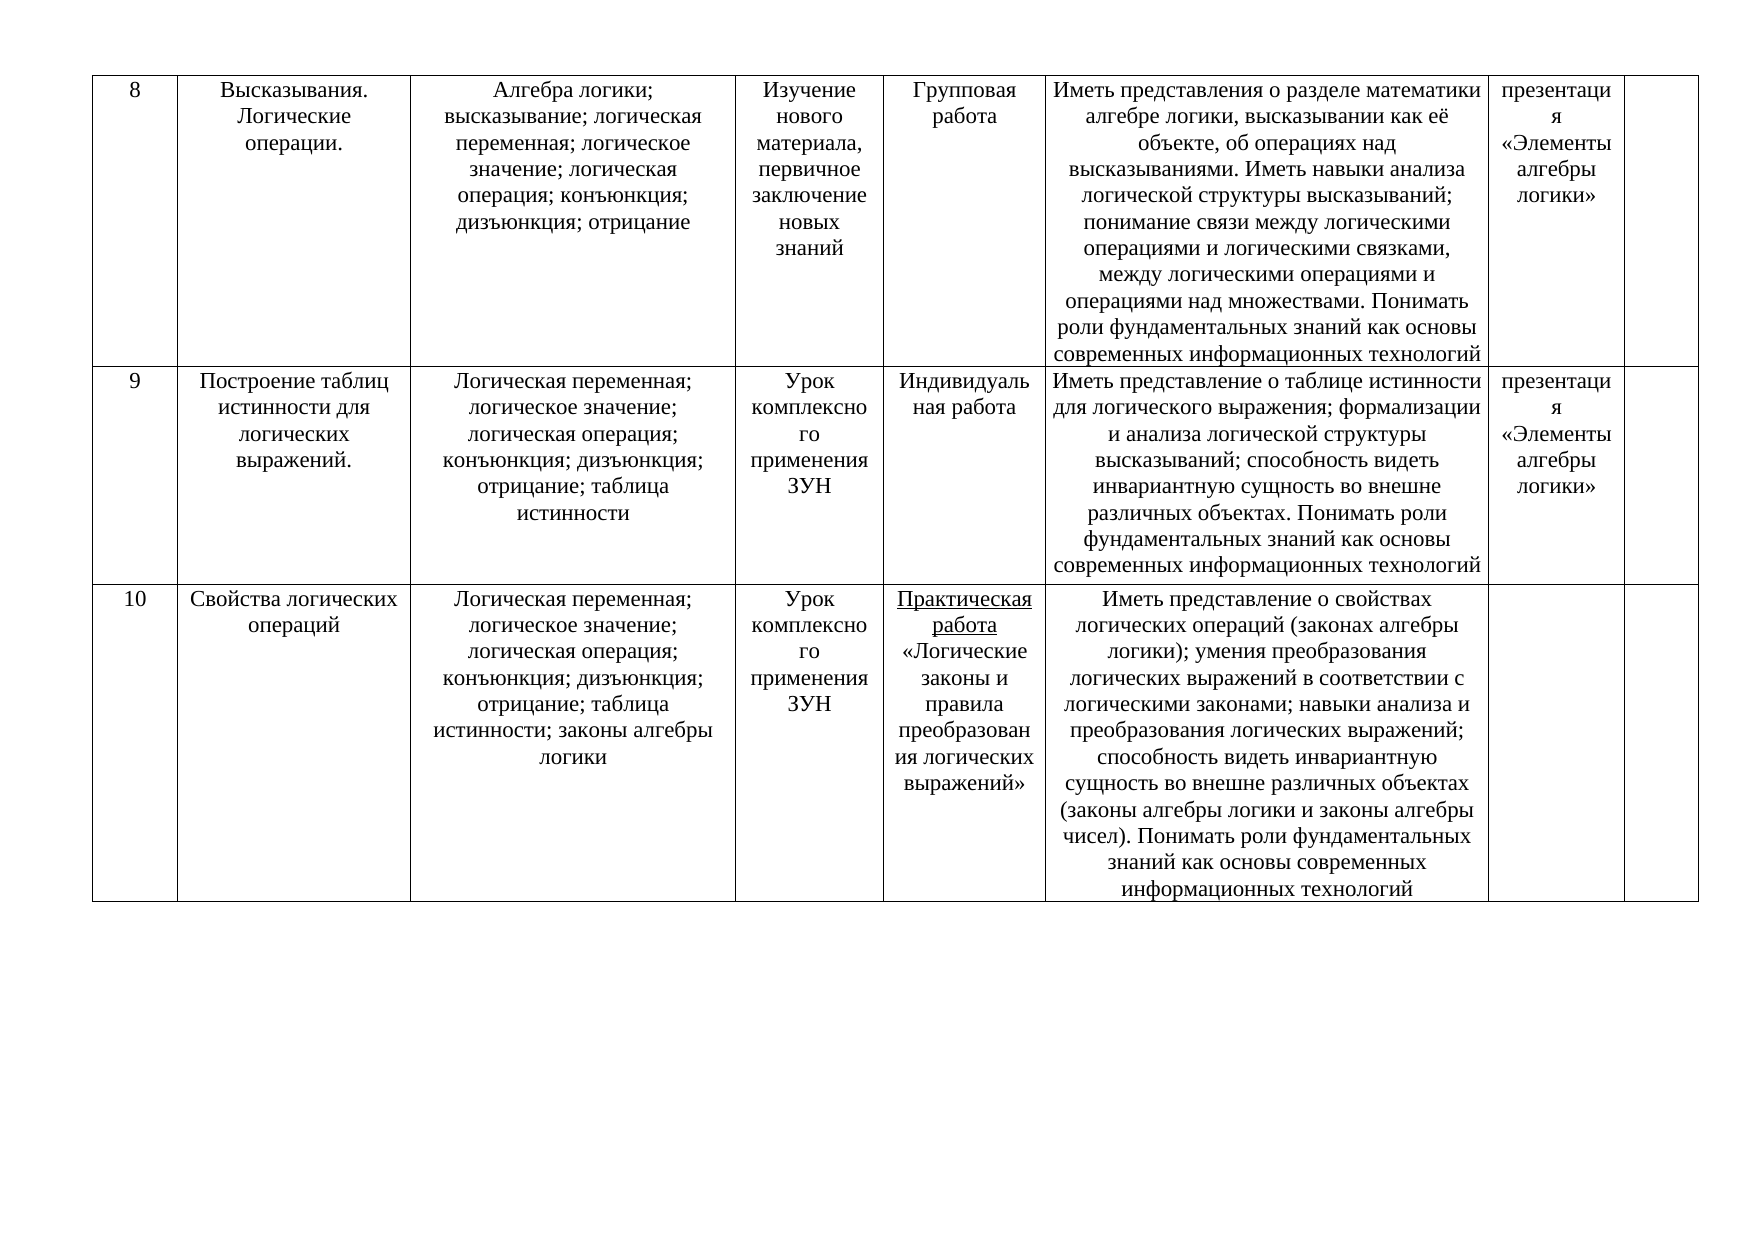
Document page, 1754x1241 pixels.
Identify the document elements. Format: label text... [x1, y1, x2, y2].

table_cell Логическая переменная; логическое значение; логическая операция; конъюнкция; дизъюнкция; отрицание; таблица истинности; законы алгебры логики [411, 585, 735, 901]
table_cell Иметь представление о свойствах логических операций (законах алгебры логики); умения преобразования логических выражений в соответствии с логическими законами; навыки анализа и преобразования логических выражений; способность видеть инвариантную сущность во внешне различных объектах (законы алгебры логики и законы алгебры чисел). Понимать роли фундаментальных знаний как основы современных информационных технологий [1046, 585, 1488, 901]
table_cell Высказывания. Логические операции. [178, 76, 410, 366]
table_cell презентация «Элементы алгебры логики» [1489, 367, 1624, 584]
table_cell [1489, 585, 1624, 901]
table_cell Групповая работа [884, 76, 1045, 366]
table_cell Алгебра логики; высказывание; логическая переменная; логическое значение; логическая операция; конъюнкция; дизъюнкция; отрицание [411, 76, 735, 366]
table_cell Построение таблиц истинности для логических выражений. [178, 367, 410, 584]
table_cell Логическая переменная; логическое значение; логическая операция; конъюнкция; дизъюнкция; отрицание; таблица истинности [411, 367, 735, 584]
table_cell презентация «Элементы алгебры логики» [1489, 76, 1624, 366]
table_cell Индивидуальная работа [884, 367, 1045, 584]
table_cell Урок комплексного применения ЗУН [736, 585, 883, 901]
table_cell Иметь представление о таблице истинности для логического выражения; формализации и анализа логической структуры высказываний; способность видеть инвариантную сущность во внешне различных объектах. Понимать роли фундаментальных знаний как основы современных информационных технологий [1046, 367, 1488, 584]
table_cell 9 [93, 367, 177, 584]
table_cell Урок комплексного применения ЗУН [736, 367, 883, 584]
table_cell 8 [93, 76, 177, 366]
table_cell Практическая работа «Логические законы и правила преобразования логических выражений» [884, 585, 1045, 901]
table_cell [736, 76, 883, 366]
table_cell [1625, 367, 1698, 584]
table_cell 10 [93, 585, 177, 901]
table_cell Свойства логических операций [178, 585, 410, 901]
table_cell [1625, 585, 1698, 901]
table_cell [1625, 76, 1698, 366]
table_cell Иметь представления о разделе математики алгебре логики, высказывании как её объекте, об операциях над высказываниями. Иметь навыки анализа логической структуры высказываний; понимание связи между логическими операциями и логическими связками, между логическими операциями и операциями над множествами. Понимать роли фундаментальных знаний как основы современных информационных технологий [1046, 76, 1488, 366]
